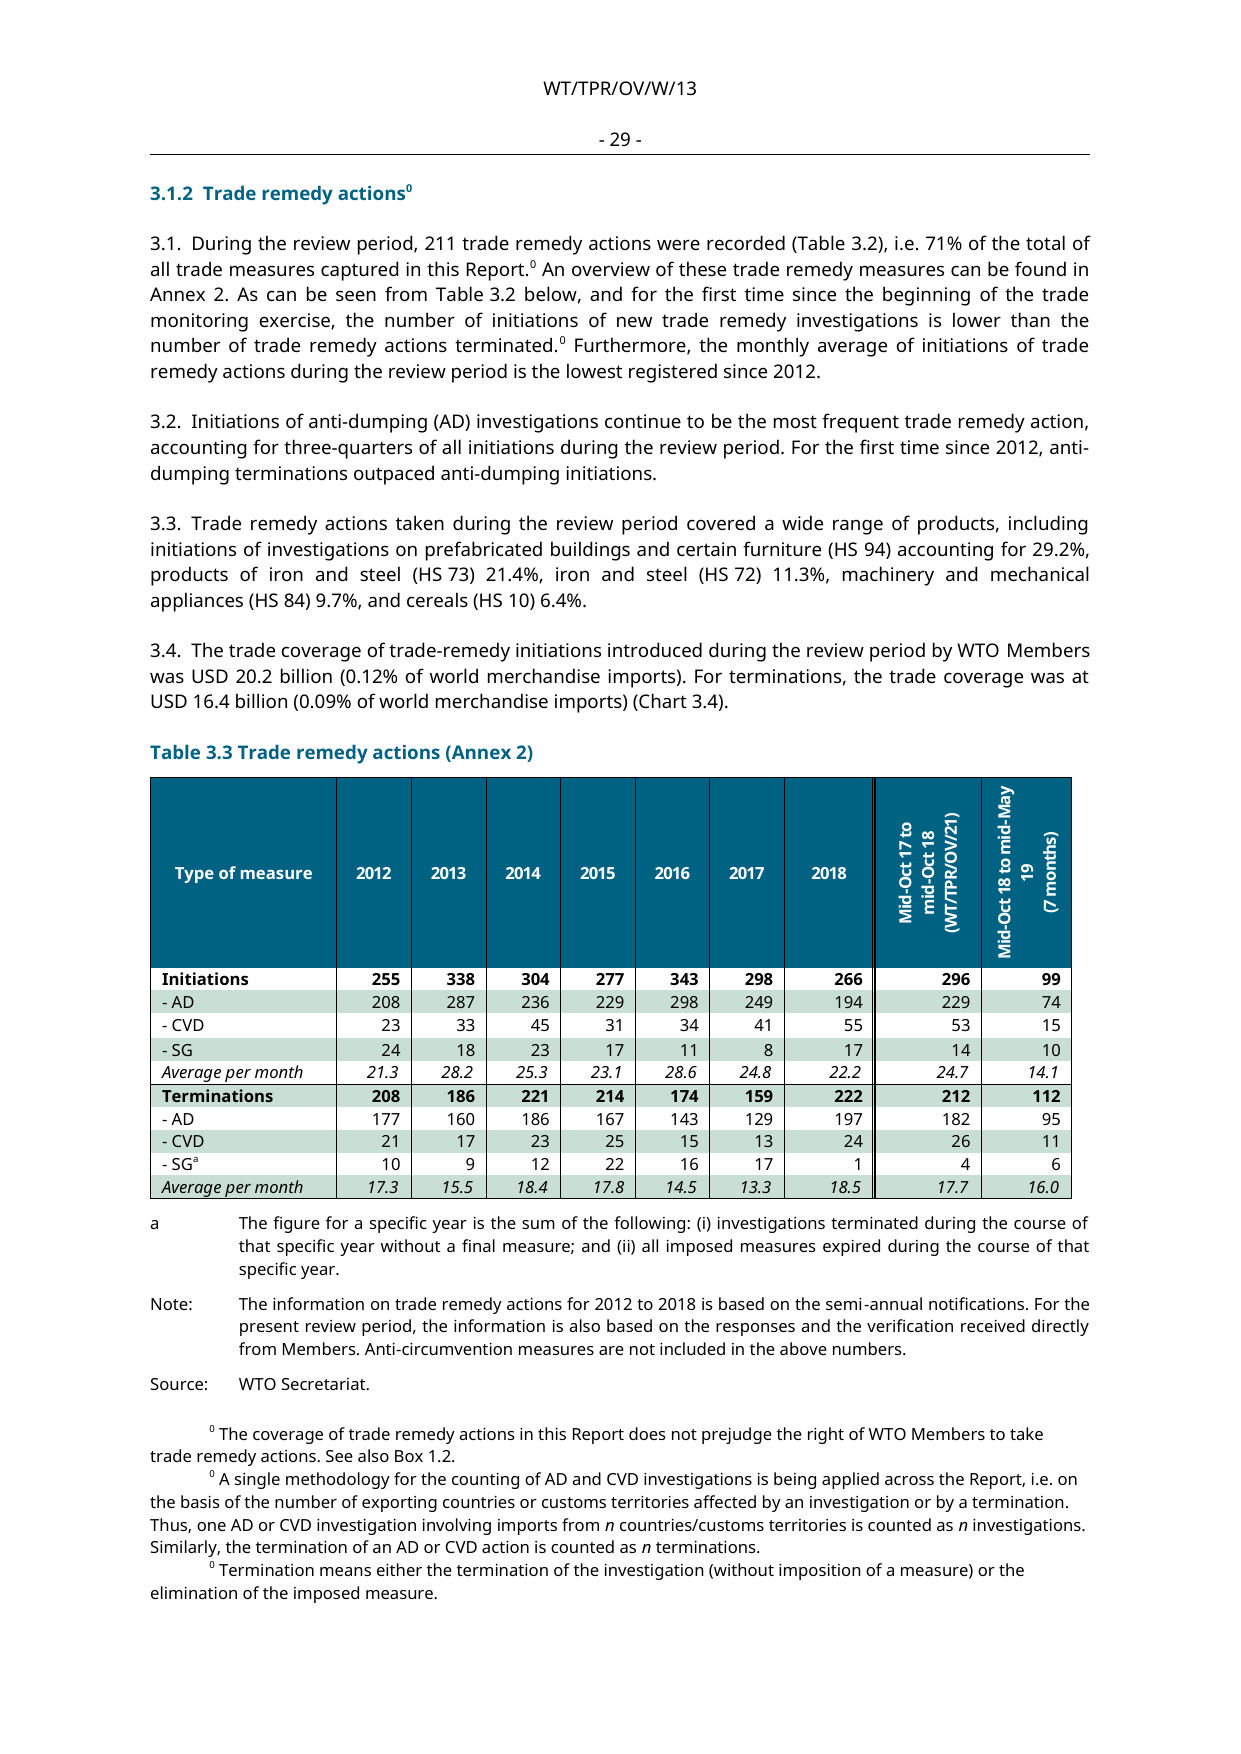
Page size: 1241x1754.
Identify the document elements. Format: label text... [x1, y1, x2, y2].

table_cell 298 [710, 968, 784, 990]
table_header 2015 [561, 778, 635, 968]
table_cell 17.3 [337, 1175, 411, 1198]
table_cell Initiations [151, 968, 336, 990]
table_header 2012 [337, 778, 411, 968]
table_cell 41 [710, 1013, 784, 1038]
table_cell 296 [876, 968, 981, 990]
table_cell - AD [151, 990, 336, 1013]
table_header Mid-Oct 17 to mid-Oct 18 (WT/TPR/OV/21) [876, 778, 981, 968]
table_cell 186 [412, 1085, 486, 1107]
table_cell 18.5 [785, 1175, 872, 1198]
table_cell 22 [561, 1153, 635, 1175]
table_cell 277 [561, 968, 635, 990]
table_cell 21 [337, 1130, 411, 1153]
table_cell 24.8 [710, 1061, 784, 1083]
table_cell 18.4 [487, 1175, 560, 1198]
text Initiations of anti-dumping (AD) investigations continue to be the most frequent trade remedy action, accounting for three-quarters of all initiations during the review period. For the first time since 2012, anti-dumping terminations outpaced anti-dumping initiations. [150, 409, 1090, 485]
table_cell 266 [785, 968, 872, 990]
table_header 2013 [412, 778, 486, 968]
table_cell 212 [876, 1085, 981, 1107]
table_cell 95 [982, 1107, 1071, 1130]
table_cell 23 [337, 1013, 411, 1038]
table_cell 182 [876, 1107, 981, 1130]
table_cell 160 [412, 1107, 486, 1130]
table_cell 15 [982, 1013, 1071, 1038]
table_cell 112 [982, 1085, 1071, 1107]
table_cell 214 [561, 1085, 635, 1107]
table_cell - AD [151, 1107, 336, 1130]
table_header Mid-Oct 18 to mid-May 19 (7 months) [982, 778, 1071, 968]
table_cell 159 [710, 1085, 784, 1107]
table_cell 17 [785, 1038, 872, 1061]
table_cell 18 [412, 1038, 486, 1061]
table_cell 17.7 [876, 1175, 981, 1198]
table_cell 13 [710, 1130, 784, 1153]
table_cell 229 [561, 990, 635, 1013]
table_cell 10 [982, 1038, 1071, 1061]
table_cell 33 [412, 1013, 486, 1038]
table_cell 17 [710, 1153, 784, 1175]
table_cell 194 [785, 990, 872, 1013]
text During the review period, 211 trade remedy actions were recorded (Table 3.2), i.e. 71% of the total of all trade measures captured in this Report. An overview of these trade remedy measures can be found in Annex 2. As can be seen from Table 3.2 below, and for the first time since the beginning of the trade monitoring exercise, the number of initiations of new trade remedy investigations is lower than the number of trade remedy actions terminated. Furthermore, the monthly average of initiations of trade remedy actions during the review period is the lowest registered since 2012. [150, 231, 1090, 384]
table_cell 10 [337, 1153, 411, 1175]
table_cell 236 [487, 990, 560, 1013]
table_cell 186 [487, 1107, 560, 1130]
table_cell 222 [785, 1085, 872, 1107]
table_cell 4 [876, 1153, 981, 1175]
table_cell 14.1 [982, 1061, 1071, 1083]
table_cell 25.3 [487, 1061, 560, 1083]
table_header 2017 [710, 778, 784, 968]
table_cell 174 [636, 1085, 709, 1107]
table_cell 287 [412, 990, 486, 1013]
table_cell 31 [561, 1013, 635, 1038]
table_cell 6 [982, 1153, 1071, 1175]
table_cell 229 [876, 990, 981, 1013]
table_cell 21.3 [337, 1061, 411, 1083]
table_cell 22.2 [785, 1061, 872, 1083]
table_cell 11 [636, 1038, 709, 1061]
table_cell 23.1 [561, 1061, 635, 1083]
table_header 2014 [487, 778, 560, 968]
table_cell 129 [710, 1107, 784, 1130]
table_cell 24.7 [876, 1061, 981, 1083]
table_cell - SG [151, 1038, 336, 1061]
table_cell 34 [636, 1013, 709, 1038]
table_cell 45 [487, 1013, 560, 1038]
text The trade coverage of trade-remedy initiations introduced during the review period by WTO Members was USD 20.2 billion (0.12% of world merchandise imports). For terminations, the trade coverage was at USD 16.4 billion (0.09% of world merchandise imports) (Chart 3.4). [150, 637, 1090, 714]
table_cell 208 [337, 1085, 411, 1107]
text Source: WTO Secretariat. [150, 1373, 1090, 1396]
table_cell 25 [561, 1130, 635, 1153]
table_cell 8 [710, 1038, 784, 1061]
text Trade remedy actions taken during the review period covered a wide range of products, including initiations of investigations on prefabricated buildings and certain furniture (HS 94) accounting for 29.2%, products of iron and steel (HS 73) 21.4%, iron and steel (HS 72) 11.3%, machinery and mechanical appliances (HS 84) 9.7%, and cereals (HS 10) 6.4%. [150, 510, 1090, 612]
table_cell Terminations [151, 1085, 336, 1107]
table_cell 14 [876, 1038, 981, 1061]
table_cell - CVD [151, 1013, 336, 1038]
table_cell Average per month [151, 1061, 336, 1083]
table_cell - SGa [151, 1153, 336, 1175]
table_cell 9 [412, 1153, 486, 1175]
text Note: The information on trade remedy actions for 2012 to 2018 is based on the semi-annual notifications. For the present review period, the information is also based on the responses and the verification received directly from Members. Anti-circumvention measures are not included in the above numbers. [150, 1292, 1090, 1360]
table_cell 17 [412, 1130, 486, 1153]
table_cell 23 [487, 1038, 560, 1061]
table_cell 298 [636, 990, 709, 1013]
table_header 2016 [636, 778, 709, 968]
table_cell 338 [412, 968, 486, 990]
table_cell 343 [636, 968, 709, 990]
table_cell 13.3 [710, 1175, 784, 1198]
text a The figure for a specific year is the sum of the following: (i) investigations terminated during the course of that specific year without a final measure; and (ii) all imposed measures expired during the course of that specific year. [150, 1212, 1090, 1280]
table_cell 249 [710, 990, 784, 1013]
table_cell 197 [785, 1107, 872, 1130]
table_header Type of measure [151, 778, 336, 968]
table_cell 167 [561, 1107, 635, 1130]
table_cell 23 [487, 1130, 560, 1153]
table_cell 11 [982, 1130, 1071, 1153]
table_cell 143 [636, 1107, 709, 1130]
table_cell 28.6 [636, 1061, 709, 1083]
table_cell 16 [636, 1153, 709, 1175]
table_header 2018 [785, 778, 872, 968]
table_cell 15.5 [412, 1175, 486, 1198]
table_cell 221 [487, 1085, 560, 1107]
table_cell 255 [337, 968, 411, 990]
table_cell 55 [785, 1013, 872, 1038]
table_cell 15 [636, 1130, 709, 1153]
table_cell 208 [337, 990, 411, 1013]
table_cell 1 [785, 1153, 872, 1175]
table_cell 24 [785, 1130, 872, 1153]
table_cell 16.0 [982, 1175, 1071, 1198]
table_cell 177 [337, 1107, 411, 1130]
subtitle Trade remedy actions [150, 180, 1090, 206]
table_cell 28.2 [412, 1061, 486, 1083]
table_cell 12 [487, 1153, 560, 1175]
table_cell 24 [337, 1038, 411, 1061]
table_cell 14.5 [636, 1175, 709, 1198]
table_cell Average per month [151, 1175, 336, 1198]
table_cell 304 [487, 968, 560, 990]
table_cell 99 [982, 968, 1071, 990]
table_cell - CVD [151, 1130, 336, 1153]
table_cell 26 [876, 1130, 981, 1153]
table_cell 17 [561, 1038, 635, 1061]
table_cell 53 [876, 1013, 981, 1038]
table_cell 74 [982, 990, 1071, 1013]
table_cell 17.8 [561, 1175, 635, 1198]
